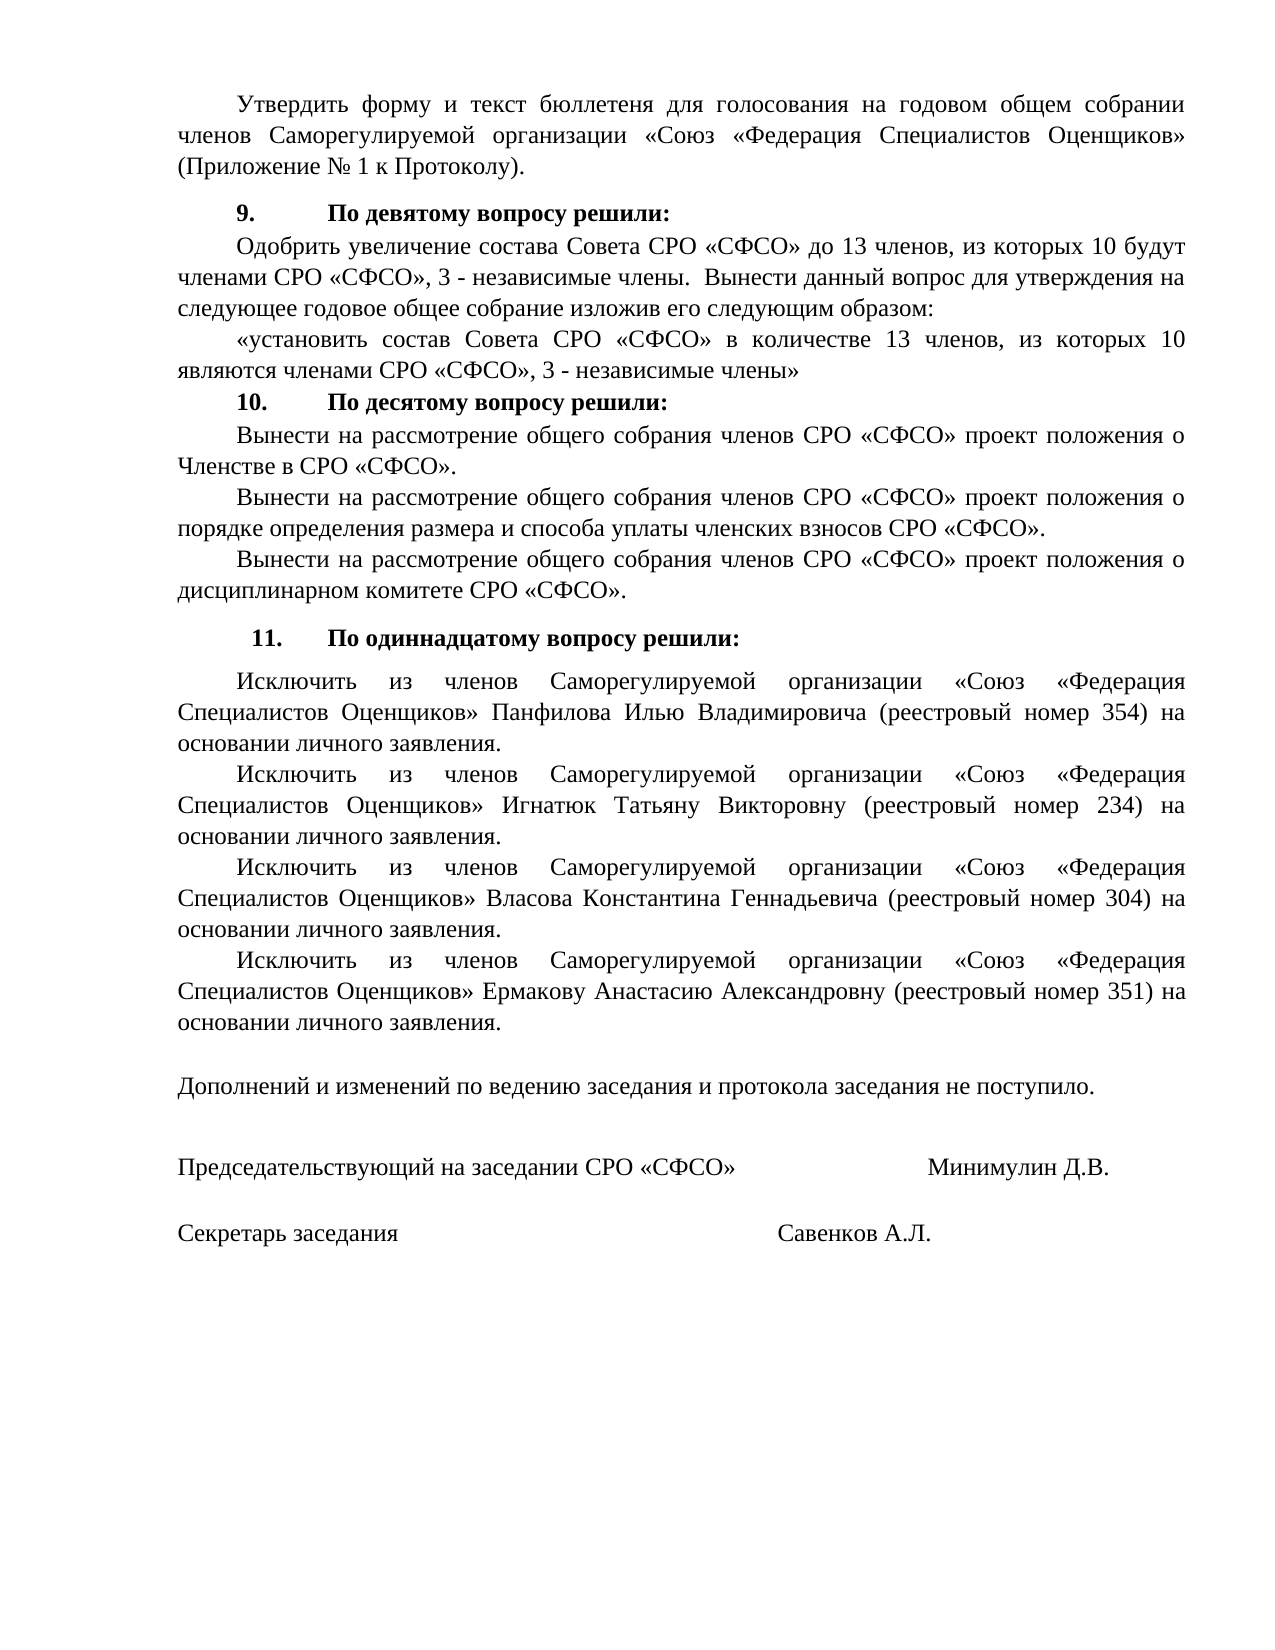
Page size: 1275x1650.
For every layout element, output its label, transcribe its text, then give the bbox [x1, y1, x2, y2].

text Исключить из членов Саморегулируемой организации «Союз «Федерация Специалистов Оценщиков» Панфилова Илью Владимировича (реестровый номер 354) на основании личного заявления. [177, 666, 1186, 757]
text Председательствующий на заседании СРО «СФСО» Минимулин Д.В. [177, 1152, 1186, 1181]
list По десятому вопросу решили: [177, 387, 1186, 415]
text Вынести на рассмотрение общего собрания членов СРО «СФСО» проект положения о дисциплинарном комитете СРО «СФСО». [177, 544, 1186, 604]
text Исключить из членов Саморегулируемой организации «Союз «Федерация Специалистов Оценщиков» Игнатюк Татьяну Викторовну (реестровый номер 234) на основании личного заявления. [177, 759, 1186, 850]
text «установить состав Совета СРО «СФСО» в количестве 13 членов, из которых 10 являются членами СРО «СФСО», 3 - независимые члены» [177, 324, 1186, 384]
list По девятому вопросу решили: [177, 198, 1186, 227]
text Исключить из членов Саморегулируемой организации «Союз «Федерация Специалистов Оценщиков» Власова Константина Геннадьевича (реестровый номер 304) на основании личного заявления. [177, 852, 1186, 943]
text Дополнений и изменений по ведению заседания и протокола заседания не поступило. [177, 1071, 1186, 1100]
text Вынести на рассмотрение общего собрания членов СРО «СФСО» проект положения о Членстве в СРО «СФСО». [177, 420, 1186, 479]
text Исключить из членов Саморегулируемой организации «Союз «Федерация Специалистов Оценщиков» Ермакову Анастасию Александровну (реестровый номер 351) на основании личного заявления. [177, 945, 1186, 1036]
text Вынести на рассмотрение общего собрания членов СРО «СФСО» проект положения о порядке определения размера и способа уплаты членских взносов СРО «СФСО». [177, 482, 1186, 542]
text Секретарь заседания Савенков А.Л. [177, 1218, 1186, 1247]
list По одиннадцатому вопросу решили: [177, 623, 1186, 651]
text Одобрить увеличение состава Совета СРО «СФСО» до 13 членов, из которых 10 будут членами СРО «СФСО», 3 - независимые члены. Вынести данный вопрос для утверждения на следующее годовое общее собрание изложив его следующим образом: [177, 231, 1186, 322]
text Утвердить форму и текст бюллетеня для голосования на годовом общем собрании членов Саморегулируемой организации «Союз «Федерация Специалистов Оценщиков» (Приложение № 1 к Протоколу). [177, 89, 1186, 179]
